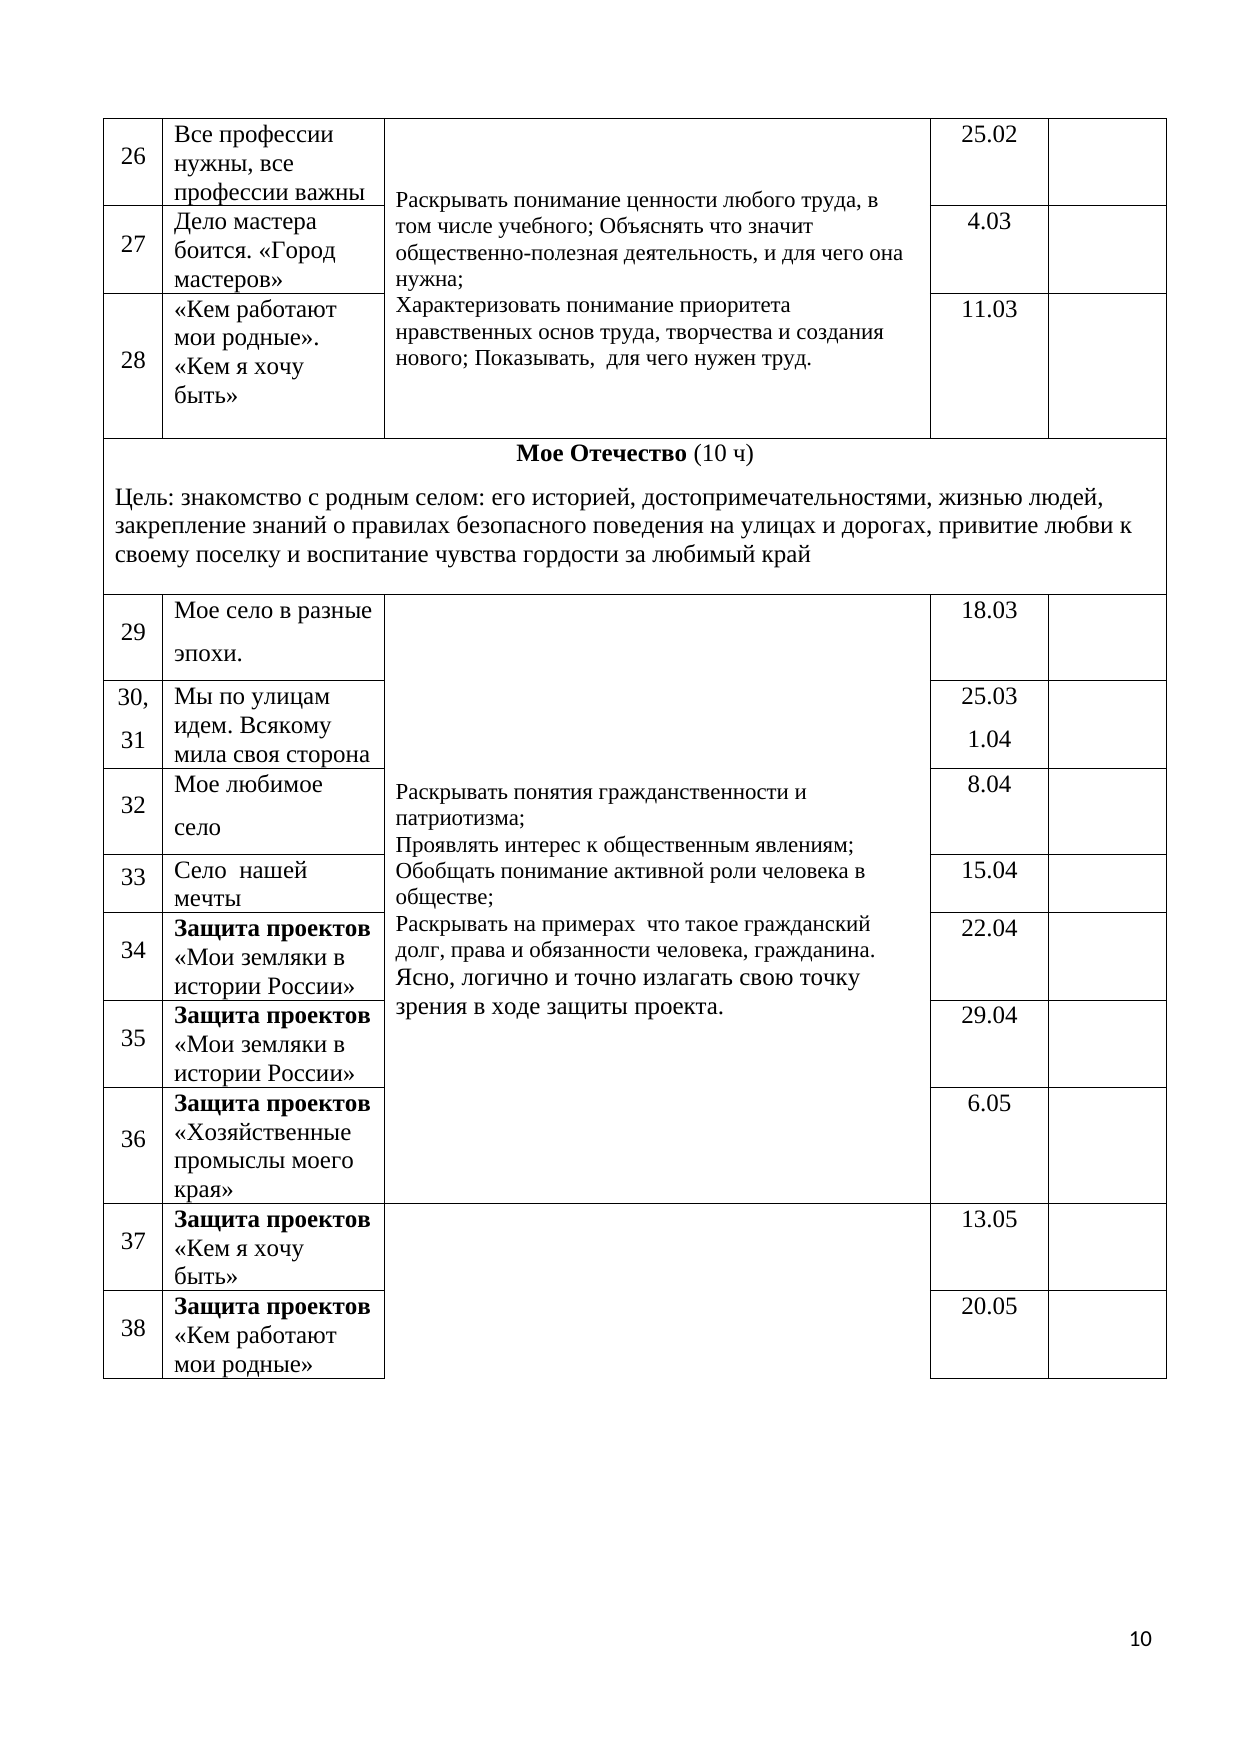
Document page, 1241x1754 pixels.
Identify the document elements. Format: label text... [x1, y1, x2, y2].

table_cell 36 [104, 1088, 162, 1203]
table_cell Защита проектов «Кем работают мои родные» [163, 1291, 384, 1377]
table_cell 8.04 [931, 769, 1048, 854]
table_cell [1049, 294, 1166, 437]
table_cell 11.03 [931, 294, 1048, 437]
table_cell 6.05 [931, 1088, 1048, 1203]
table_cell [1049, 1204, 1166, 1290]
table_cell Мое Отечество (10 ч) Цель: знакомство с родным селом: его историей, достопримечательностями, жизнью людей, закрепление знаний о правилах безопасного поведения на улицах и дорогах, привитие любви к своему поселку и воспитание чувства гордости за любимый край [104, 439, 1166, 594]
table_cell [1049, 1088, 1166, 1203]
table_cell Дело мастера боится. «Город мастеров» [163, 206, 384, 293]
table_cell 30,31 [104, 681, 162, 768]
table_cell 28 [104, 294, 162, 437]
table_cell [1049, 595, 1166, 680]
table_cell [1049, 119, 1166, 205]
table_cell [1049, 1001, 1166, 1087]
table_cell [1049, 855, 1166, 912]
table_cell 33 [104, 855, 162, 912]
table_cell [1049, 206, 1166, 293]
table_cell 4.03 [931, 206, 1048, 293]
table_cell Защита проектов «Мои земляки в истории России» [163, 913, 384, 999]
table_cell 29.04 [931, 1001, 1048, 1087]
table_cell 25.03 1.04 [931, 681, 1048, 768]
table_cell 25.02 [931, 119, 1048, 205]
table_cell 35 [104, 1001, 162, 1087]
table_cell Раскрывать понимание ценности любого труда, в том числе учебного; Объяснять что значит общественно-полезная деятельность, и для чего она нужна; Характеризовать понимание приоритета нравственных основ труда, творчества и создания нового; Показывать, для чего нужен труд. [385, 119, 930, 437]
table_cell Село нашей мечты [163, 855, 384, 912]
table_cell [1049, 1291, 1166, 1377]
table_cell 29 [104, 595, 162, 680]
table_cell 32 [104, 769, 162, 854]
table_cell Защита проектов «Хозяйственные промыслы моего края» [163, 1088, 384, 1203]
table_cell [1049, 681, 1166, 768]
table_cell Защита проектов «Мои земляки в истории России» [163, 1001, 384, 1087]
table_cell [1049, 769, 1166, 854]
table_cell «Кем работают мои родные». «Кем я хочу быть» [163, 294, 384, 437]
table_cell 27 [104, 206, 162, 293]
table_cell Мое любимое село [163, 769, 384, 854]
table_cell 20.05 [931, 1291, 1048, 1377]
table_cell 22.04 [931, 913, 1048, 999]
table_cell 37 [104, 1204, 162, 1290]
table_cell 13.05 [931, 1204, 1048, 1290]
table_cell Раскрывать понятия гражданственности и патриотизма; Проявлять интерес к общественным явлениям; Обобщать понимание активной роли человека в обществе; Раскрывать на примерах что такое гражданский долг, права и обязанности человека, гражданина. Ясно, логично и точно излагать свою точку зрения в ходе защиты проекта. [385, 595, 930, 1203]
table_cell Защита проектов «Кем я хочу быть» [163, 1204, 384, 1290]
table_cell Мы по улицам идем. Всякому мила своя сторона [163, 681, 384, 768]
table_cell Мое село в разные эпохи. [163, 595, 384, 680]
table_cell 26 [104, 119, 162, 205]
table_cell 15.04 [931, 855, 1048, 912]
table_cell [1049, 913, 1166, 999]
table_cell 38 [104, 1291, 162, 1377]
table_cell Все профессии нужны, все профессии важны [163, 119, 384, 205]
table_cell 18.03 [931, 595, 1048, 680]
table_cell 34 [104, 913, 162, 999]
